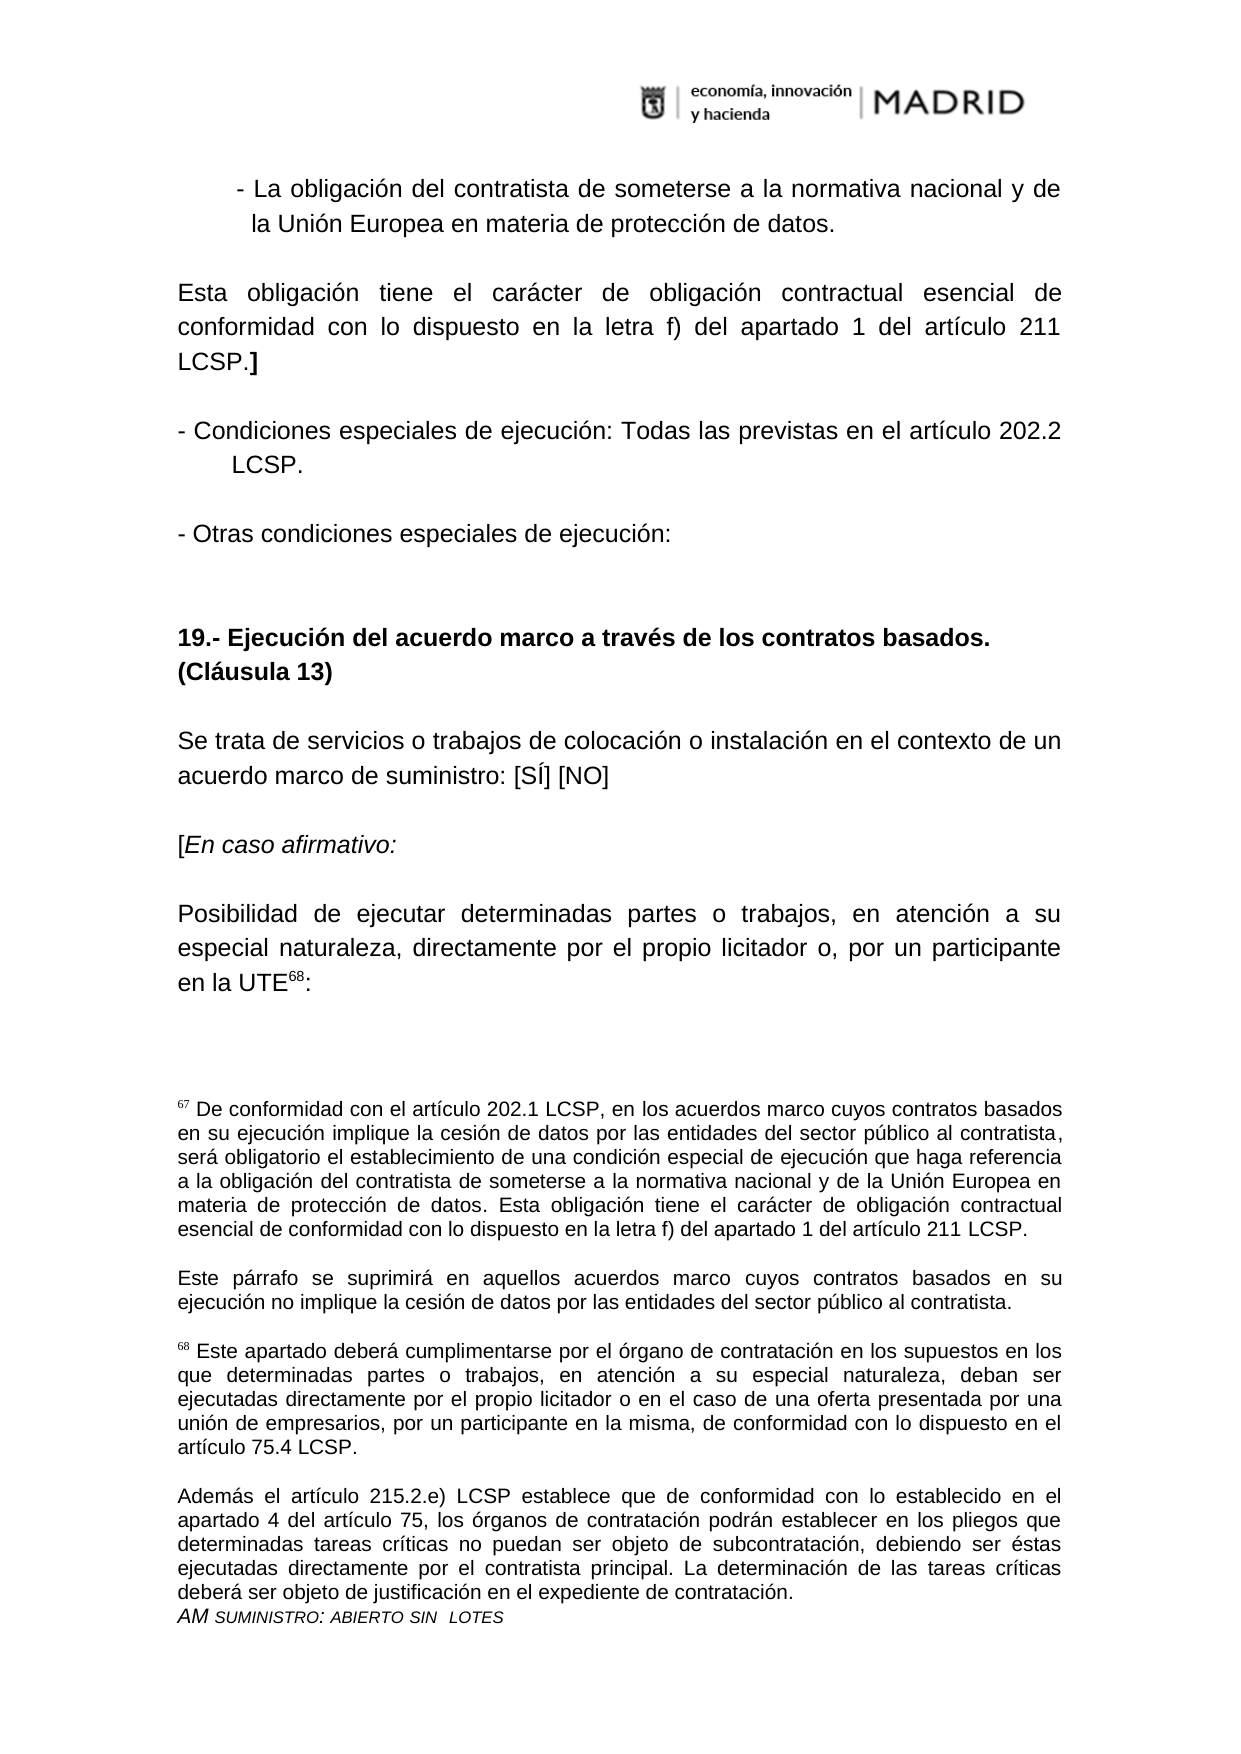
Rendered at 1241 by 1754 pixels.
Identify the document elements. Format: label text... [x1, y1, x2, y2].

text - La obligación del contratista de someterse a la normativa nacional y de la Unión Europea en materia de protección de datos. [236, 174, 1063, 238]
text Se trata de servicios o trabajos de colocación o instalación en el contexto de un acuerdo marco de suministro: [SÍ] [NO] [177, 726, 1063, 789]
text - Otras condiciones especiales de ejecución: [177, 519, 1063, 548]
text 19.- Ejecución del acuerdo marco a través de los contratos basados. (Cláusula 13) [177, 623, 1063, 686]
picture [620, 73, 1041, 140]
text [En caso afirmativo: [177, 829, 1063, 858]
text Posibilidad de ejecutar determinadas partes o trabajos, en atención a su especial naturaleza, directamente por el propio licitador o, por un participante en la UTE: [177, 898, 1063, 996]
text Esta obligación tiene el carácter de obligación contractual esencial de conformidad con lo dispuesto en la letra f) del apartado 1 del artículo 211 LCSP.] [177, 278, 1063, 376]
text - Condiciones especiales de ejecución: Todas las previstas en el artículo 202.2 LCSP. [177, 416, 1063, 479]
